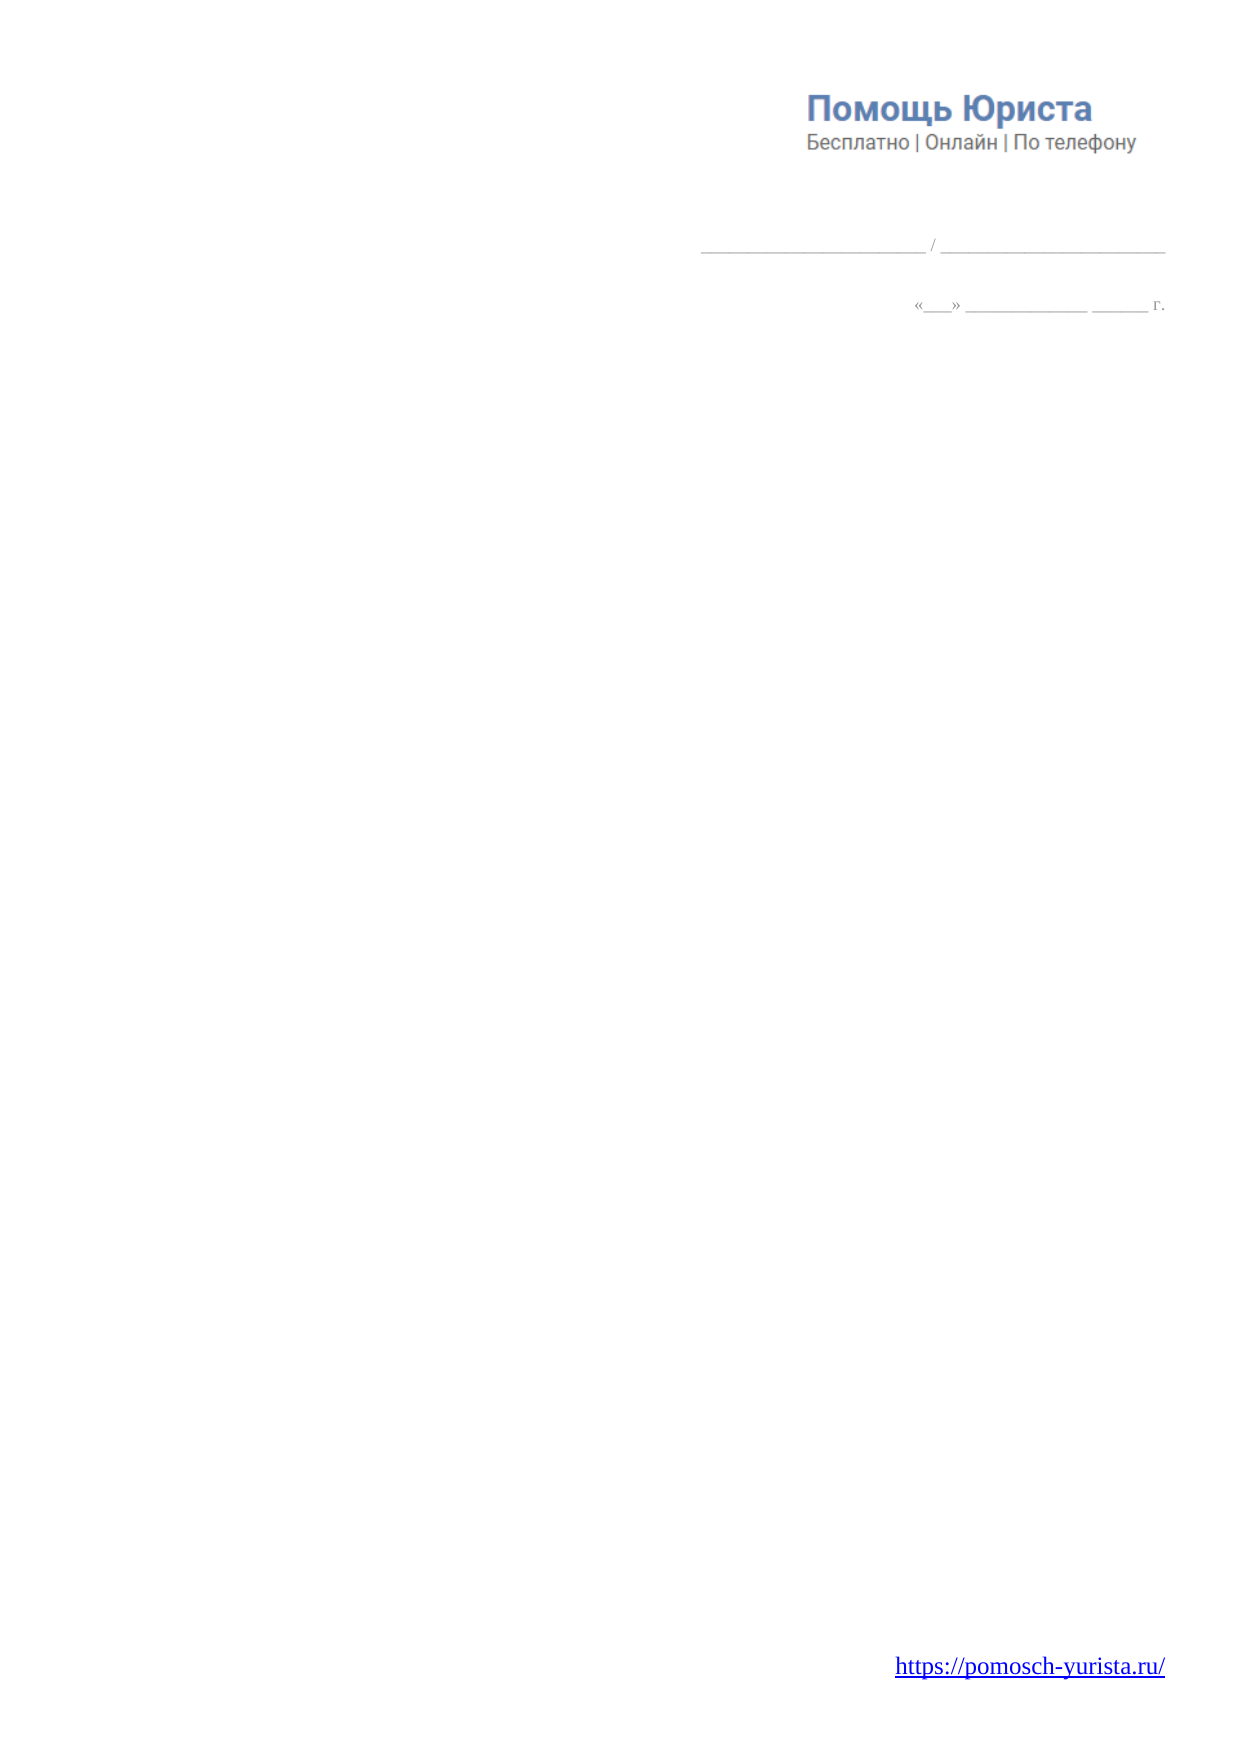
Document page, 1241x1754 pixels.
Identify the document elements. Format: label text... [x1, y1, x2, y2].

text ________________________ / ________________________ [75, 234, 1165, 256]
text «___» _____________ ______ г. [75, 293, 1165, 315]
picture [771, 73, 1166, 177]
